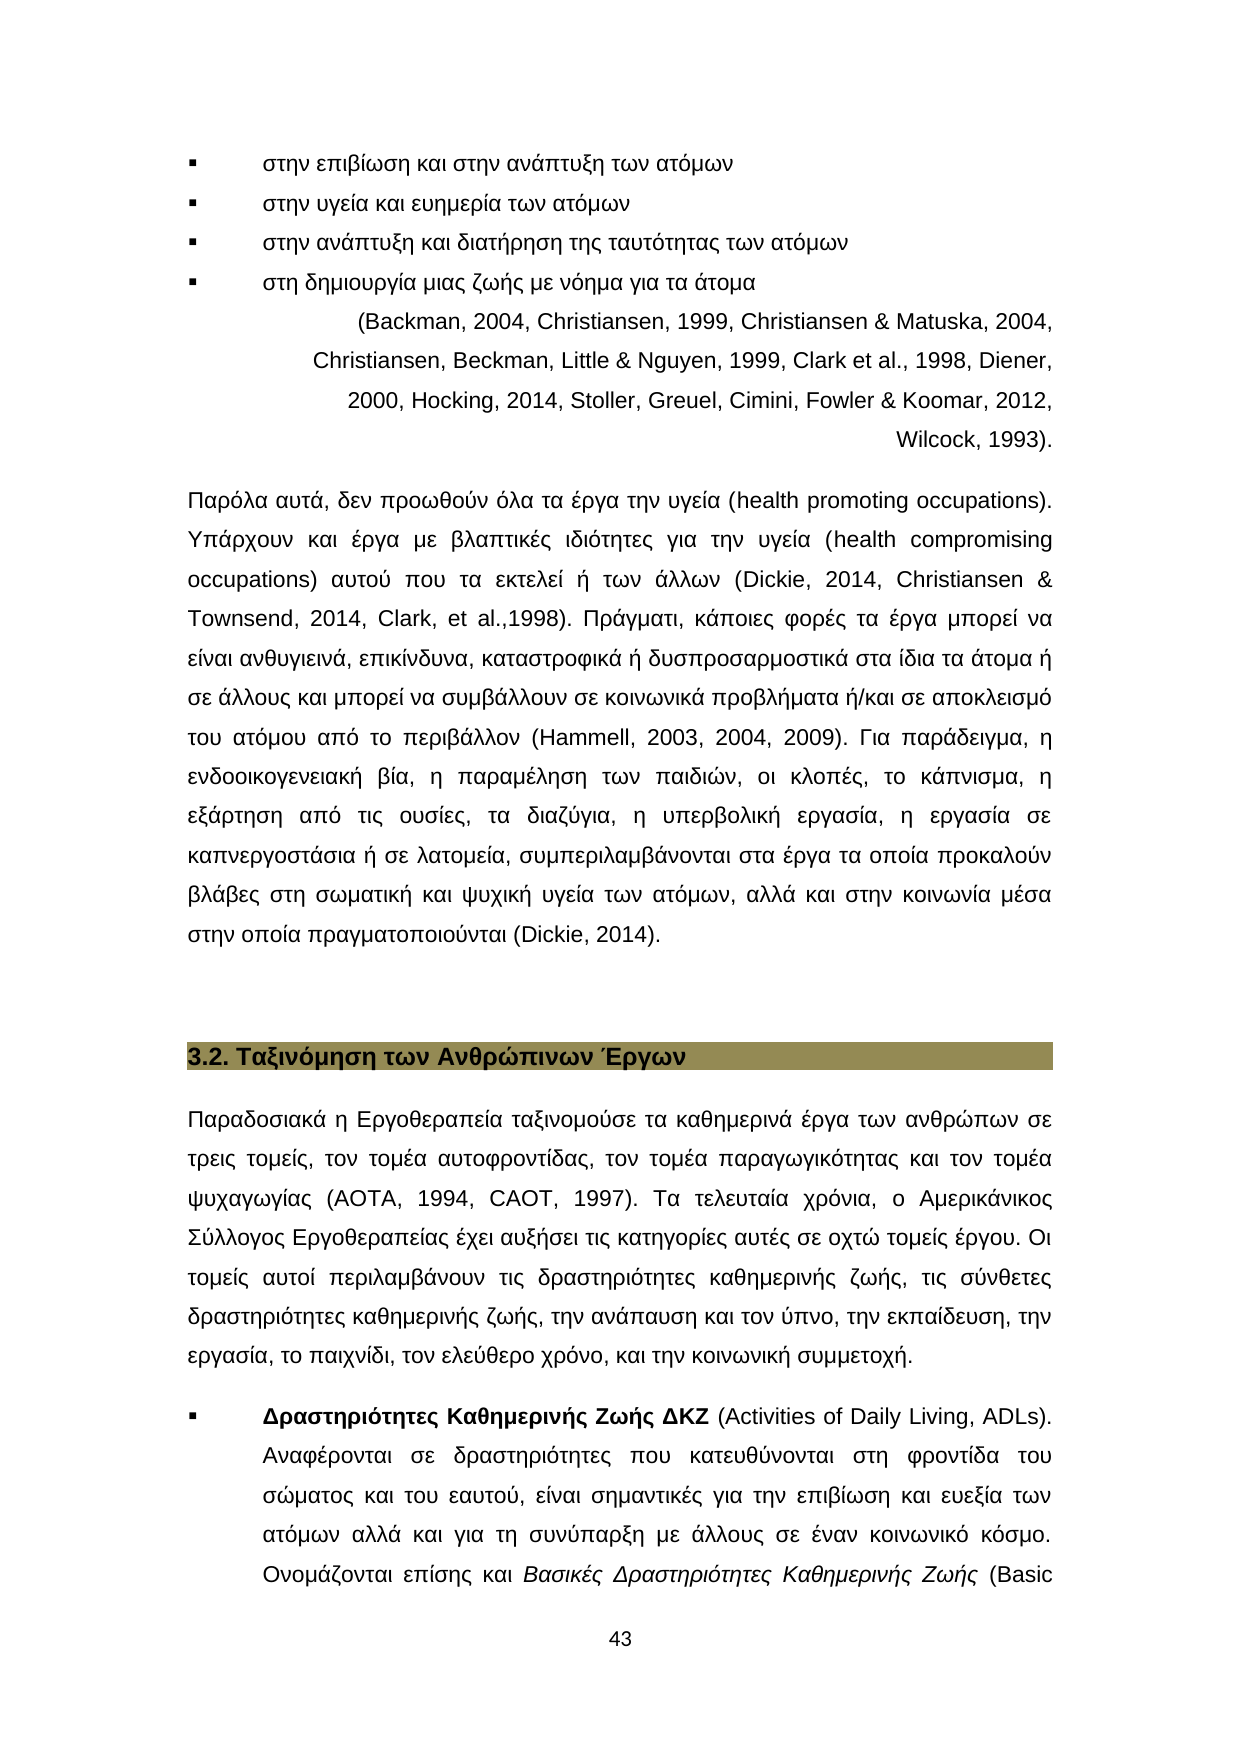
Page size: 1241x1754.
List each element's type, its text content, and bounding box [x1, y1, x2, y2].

text 3.2. Ταξινόμηση των Ανθρώπινων Έργων [187, 1042, 1053, 1070]
list στην επιβίωση και στην ανάπτυξη των ατόμων [187, 150, 1053, 176]
list στην ανάπτυξη και διατήρηση της ταυτότητας των ατόμων [187, 229, 1053, 255]
list στη δημιουργία μιας ζωής με νόημα για τα άτομα [187, 268, 1053, 295]
list στην υγεία και ευημερία των ατόμων [187, 189, 1053, 216]
list (Backman, 2004, Christiansen, 1999, Christiansen & Matuska, 2004, Christiansen, Beckman, Little & Nguyen, 1999, Clark et al., 1998, Diener, 2000, Hocking, 2014, Stoller, Greuel, Cimini, Fowler & Koomar, 2012, Wilcock, 1993). [262, 308, 1053, 453]
text Παρόλα αυτά, δεν προωθούν όλα τα έργα την υγεία (health promoting occupations). Υπάρχουν και έργα με βλαπτικές ιδιότητες για την υγεία (health compromising occupations) αυτού που τα εκτελεί ή των άλλων (Dickie, 2014, Christiansen & Townsend, 2014, Clark, et al.,1998). Πράγματι, κάποιες φορές τα έργα μπορεί να είναι ανθυγιεινά, επικίνδυνα, καταστροφικά ή δυσπροσαρμοστικά στα ίδια τα άτομα ή σε άλλους και μπορεί να συμβάλλουν σε κοινωνικά προβλήματα ή/και σε αποκλεισμό του ατόμου από το περιβάλλον (Hammell, 2003, 2004, 2009). Για παράδειγμα, η ενδοοικογενειακή βία, η παραμέληση των παιδιών, οι κλοπές, το κάπνισμα, η εξάρτηση από τις ουσίες, τα διαζύγια, η υπερβολική εργασία, η εργασία σε καπνεργοστάσια ή σε λατομεία, συμπεριλαμβάνονται στα έργα τα οποία προκαλούν βλάβες στη σωματική και ψυχική υγεία των ατόμων, αλλά και στην κοινωνία μέσα στην οποία πραγματοποιούνται (Dickie, 2014). [187, 487, 1053, 947]
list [187, 1403, 1053, 1587]
text Παραδοσιακά η Εργοθεραπεία ταξινομούσε τα καθημερινά έργα των ανθρώπων σε τρεις τομείς, τον τομέα αυτοφροντίδας, τον τομέα παραγωγικότητας και τον τομέα ψυχαγωγίας (AOTA, 1994, CAOT, 1997). Τα τελευταία χρόνια, o Αμερικάνικος Σύλλογος Εργοθεραπείας έχει αυξήσει τις κατηγορίες αυτές σε οχτώ τομείς έργου. Οι τομείς αυτοί περιλαμβάνουν τις δραστηριότητες καθημερινής ζωής, τις σύνθετες δραστηριότητες καθημερινής ζωής, την ανάπαυση και τον ύπνο, την εκπαίδευση, την εργασία, το παιχνίδι, τον ελεύθερο χρόνο, και την κοινωνική συμμετοχή. [187, 1106, 1053, 1369]
